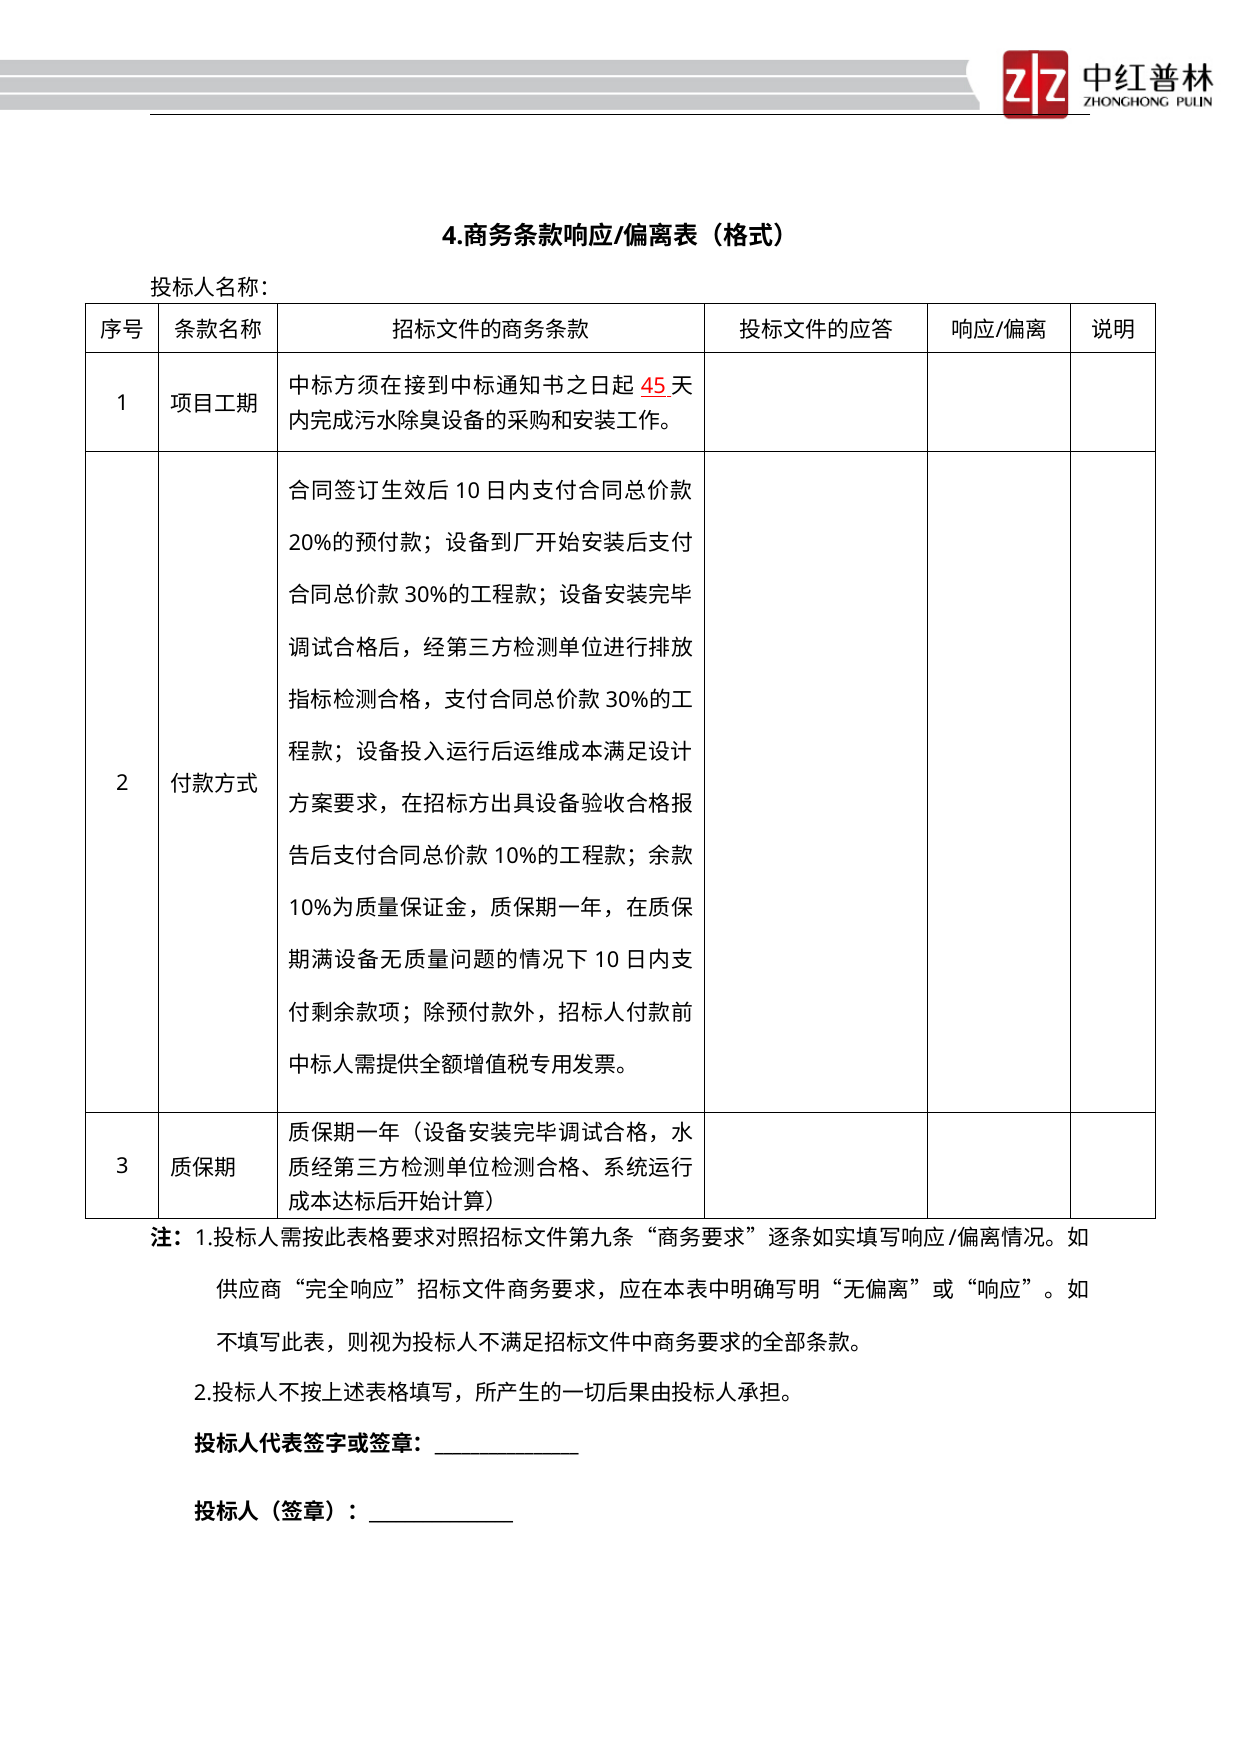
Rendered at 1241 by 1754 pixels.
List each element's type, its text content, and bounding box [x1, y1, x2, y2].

subtitle 4.商务条款响应/偏离表（格式） [150, 198, 1090, 268]
table_cell [705, 1113, 927, 1218]
table_cell 项目工期 [159, 353, 277, 451]
table_cell 2 [86, 452, 158, 1112]
table_header 说明 [1071, 304, 1155, 352]
table_cell [705, 452, 927, 1112]
table_header 条款名称 [159, 304, 277, 352]
table_cell 质保期 [159, 1113, 277, 1218]
text 投标人代表签字或签章：________________ [150, 1424, 1090, 1459]
table_header 投标文件的应答 [705, 304, 927, 352]
table_header 响应/偏离 [928, 304, 1070, 352]
table_cell [928, 353, 1070, 451]
table_cell [1071, 1113, 1155, 1218]
table_cell 合同签订生效后10日内支付合同总价款20%的预付款；设备到厂开始安装后支付合同总价款30%的工程款；设备安装完毕调试合格后，经第三方检测单位进行排放指标检测合格，支付合同总价款30%的工程款；设备投入运行后运维成本满足设计方案要求，在招标方出具设备验收合格报告后支付合同总价款10%的工程款；余款10%为质量保证金，质保期一年，在质保期满设备无质量问题的情况下10日内支付剩余款项；除预付款外，招标人付款前中标人需提供全额增值税专用发票。 [278, 452, 704, 1112]
text 注：1.投标人需按此表格要求对照招标文件第九条“商务要求”逐条如实填写响应/偏离情况。如供应商“完全响应”招标文件商务要求，应在本表中明确写明“无偏离”或“响应”。如不填写此表，则视为投标人不满足招标文件中商务要求的全部条款。 [150, 1219, 1090, 1358]
text 投标人（签章）：________________ [150, 1492, 1090, 1527]
table_cell 中标方须在接到中标通知书之日起45天内完成污水除臭设备的采购和安装工作。 [278, 353, 704, 451]
table_cell 3 [86, 1113, 158, 1218]
table_cell [928, 452, 1070, 1112]
table_cell 1 [86, 353, 158, 451]
table_cell [928, 1113, 1070, 1218]
table_header 招标文件的商务条款 [278, 304, 704, 352]
table_cell 质保期一年（设备安装完毕调试合格，水质经第三方检测单位检测合格、系统运行成本达标后开始计算） [278, 1113, 704, 1218]
table_cell [705, 353, 927, 451]
table_header 序号 [86, 304, 158, 352]
table_cell 付款方式 [159, 452, 277, 1112]
table_cell [1071, 353, 1155, 451]
table_cell [1071, 452, 1155, 1112]
text 2.投标人不按上述表格填写，所产生的一切后果由投标人承担。 [194, 1374, 1090, 1408]
picture [0, 48, 1224, 124]
text 投标人名称： [150, 268, 1090, 303]
